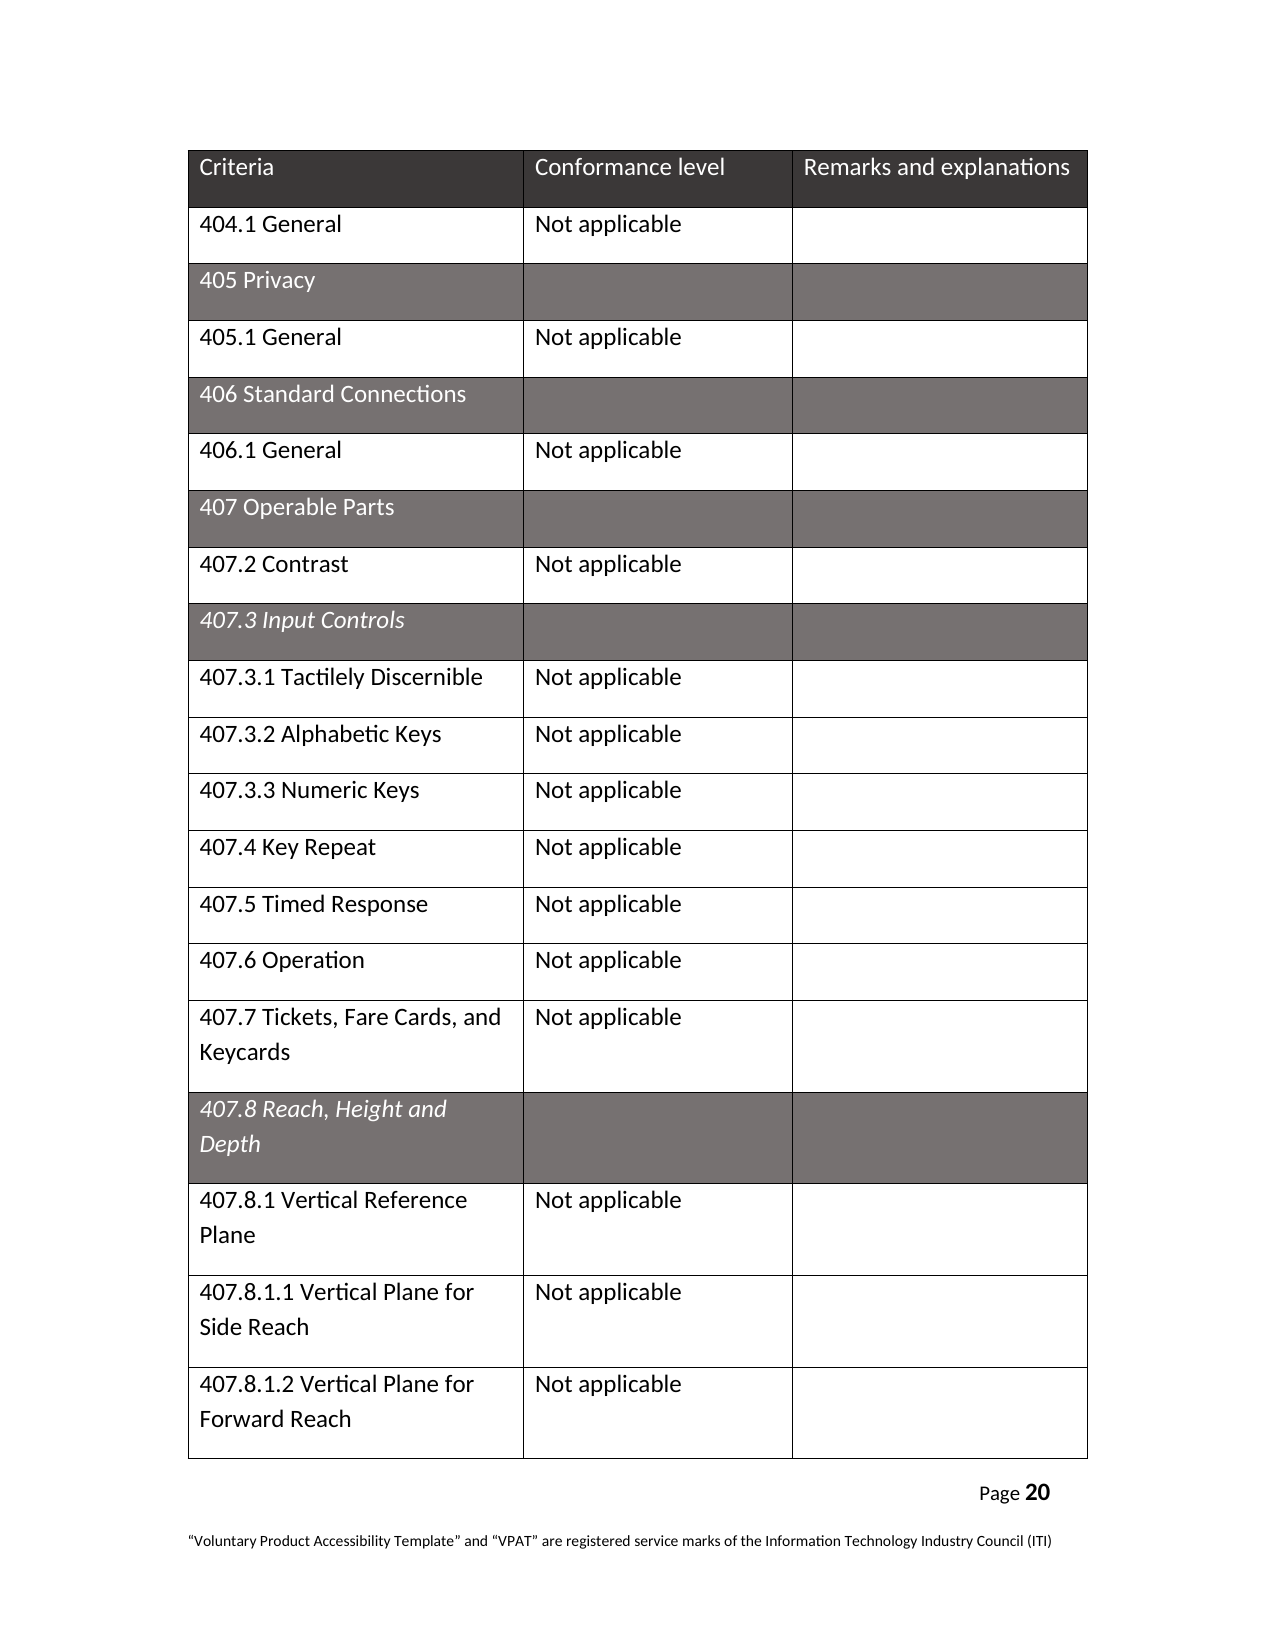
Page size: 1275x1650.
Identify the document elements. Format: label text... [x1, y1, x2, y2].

table_cell [524, 378, 792, 433]
table_cell Not applicable [524, 718, 792, 773]
table_cell 407.8 Reach, Height and Depth [189, 1093, 523, 1183]
table_cell 407 Operable Parts [189, 491, 523, 547]
table_cell 405 Privacy [189, 264, 523, 320]
table_cell 407.6 Operation [189, 944, 523, 1000]
table_cell Not applicable [524, 774, 792, 830]
table_cell 407.8.1.2 Vertical Plane for Forward Reach [189, 1368, 523, 1458]
table_cell [793, 661, 1087, 717]
table_cell [524, 604, 792, 660]
table_cell 407.3.1 Tactilely Discernible [189, 661, 523, 717]
table_cell 407.3.3 Numeric Keys [189, 774, 523, 830]
table_cell [793, 1368, 1087, 1458]
table_cell 404.1 General [189, 208, 523, 263]
table_cell [793, 1001, 1087, 1092]
table_cell [793, 831, 1087, 887]
table_cell [793, 434, 1087, 490]
table_cell [793, 1276, 1087, 1367]
table_cell Not applicable [524, 888, 792, 943]
table_cell Not applicable [524, 434, 792, 490]
table_cell [793, 604, 1087, 660]
table_cell [793, 1184, 1087, 1275]
table_cell [524, 491, 792, 547]
table_cell [793, 548, 1087, 603]
table_cell 407.7 Tickets, Fare Cards, and Keycards [189, 1001, 523, 1092]
table_cell [793, 1093, 1087, 1183]
table_cell Not applicable [524, 1368, 792, 1458]
table_cell 407.4 Key Repeat [189, 831, 523, 887]
table_cell 407.2 Contrast [189, 548, 523, 603]
table_cell Not applicable [524, 831, 792, 887]
table_cell Not applicable [524, 1001, 792, 1092]
table_cell 407.5 Timed Response [189, 888, 523, 943]
table_cell 407.8.1 Vertical Reference Plane [189, 1184, 523, 1275]
table_cell Not applicable [524, 944, 792, 1000]
table_header Conformance level [524, 151, 792, 207]
table_cell [793, 491, 1087, 547]
table_cell 407.8.1.1 Vertical Plane for Side Reach [189, 1276, 523, 1367]
table_cell 405.1 General [189, 321, 523, 377]
table_cell [793, 321, 1087, 377]
table_cell 406.1 General [189, 434, 523, 490]
table_cell [524, 1093, 792, 1183]
table_cell Not applicable [524, 321, 792, 377]
table_cell [793, 208, 1087, 263]
table_cell [793, 888, 1087, 943]
table_cell 407.3 Input Controls [189, 604, 523, 660]
table_header Criteria [189, 151, 523, 207]
table_cell Not applicable [524, 208, 792, 263]
table_cell 406 Standard Connections [189, 378, 523, 433]
table_cell [524, 264, 792, 320]
table_cell Not applicable [524, 1184, 792, 1275]
table_cell [793, 944, 1087, 1000]
table_cell Not applicable [524, 548, 792, 603]
table_cell [793, 774, 1087, 830]
table_cell Not applicable [524, 661, 792, 717]
table_cell [793, 264, 1087, 320]
table_header Remarks and explanations [793, 151, 1087, 207]
table_cell 407.3.2 Alphabetic Keys [189, 718, 523, 773]
table_cell [793, 718, 1087, 773]
table_cell Not applicable [524, 1276, 792, 1367]
table_cell [793, 378, 1087, 433]
